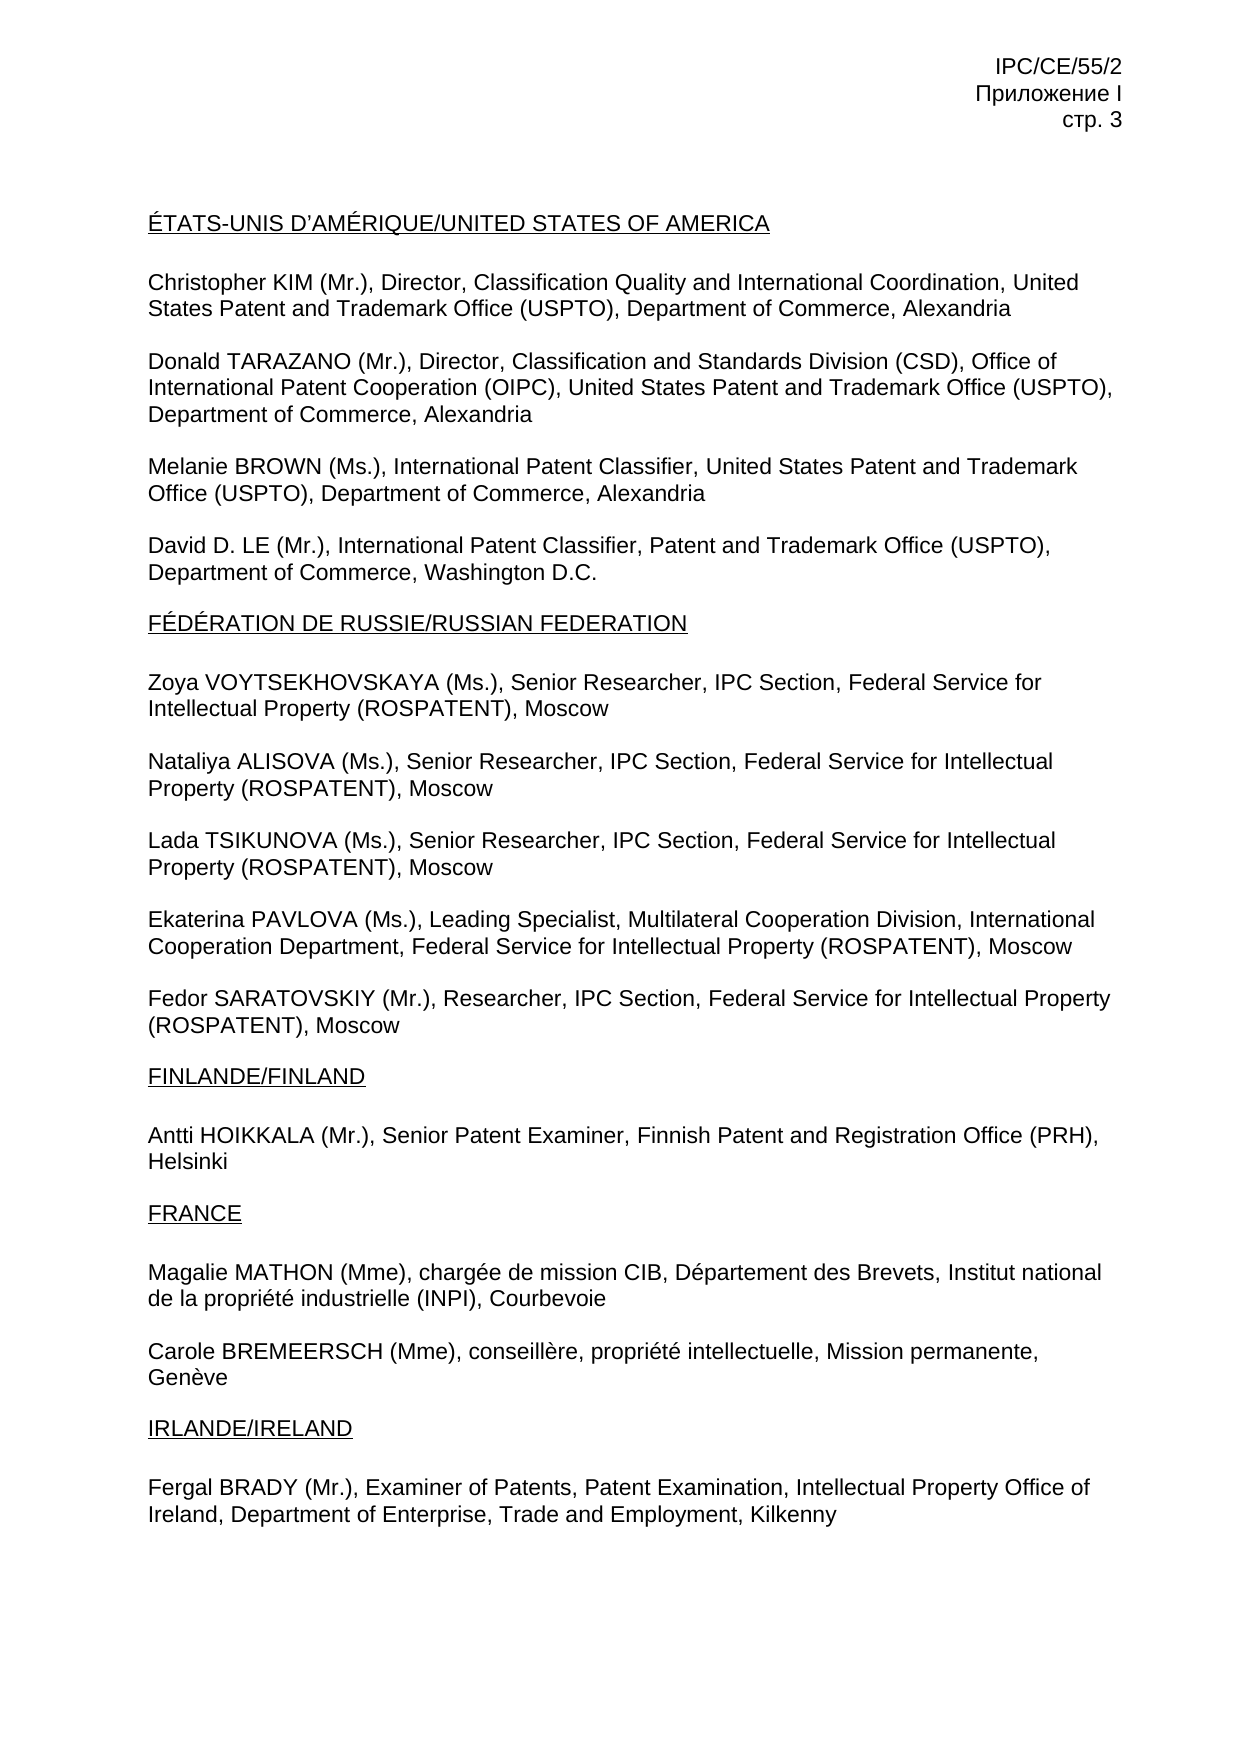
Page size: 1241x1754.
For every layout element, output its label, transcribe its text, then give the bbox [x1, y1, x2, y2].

text Lada TSIKUNOVA (Ms.), Senior Researcher, IPC Section, Federal Service for Intellectual Property (ROSPATENT), Moscow [148, 827, 1122, 880]
text Christopher KIM (Mr.), Director, Classification Quality and International Coordination, United States Patent and Trademark Office (USPTO), Department of Commerce, Alexandria [148, 269, 1122, 322]
text Fedor SARATOVSKIY (Mr.), Researcher, IPC Section, Federal Service for Intellectual Property (ROSPATENT), Moscow [148, 985, 1122, 1038]
subtitle IRLANDE/IRELAND [148, 1415, 1122, 1442]
text Ekaterina PAVLOVA (Ms.), Leading Specialist, Multilateral Cooperation Division, International Cooperation Department, Federal Service for Intellectual Property (ROSPATENT), Moscow [148, 906, 1122, 959]
text Antti HOIKKALA (Mr.), Senior Patent Examiner, Finnish Patent and Registration Office (PRH), Helsinki [148, 1122, 1122, 1175]
text Melanie BROWN (Ms.), International Patent Classifier, United States Patent and Trademark Office (USPTO), Department of Commerce, Alexandria [148, 453, 1122, 506]
text Donald TARAZANO (Mr.), Director, Classification and Standards Division (CSD), Office of International Patent Cooperation (OIPC), United States Patent and Trademark Office (USPTO), Department of Commerce, Alexandria [148, 348, 1122, 427]
text Nataliya ALISOVA (Ms.), Senior Researcher, IPC Section, Federal Service for Intellectual Property (ROSPATENT), Moscow [148, 748, 1122, 801]
text David D. LE (Mr.), International Patent Classifier, Patent and Trademark Office (USPTO), Department of Commerce, Washington D.C. [148, 532, 1122, 585]
text Zoya VOYTSEKHOVSKAYA (Ms.), Senior Researcher, IPC Section, Federal Service for Intellectual Property (ROSPATENT), Moscow [148, 669, 1122, 722]
text Magalie MATHON (Mme), chargée de mission CIB, Département des Brevets, Institut national de la propriété industrielle (INPI), Courbevoie [148, 1259, 1122, 1311]
subtitle FÉDÉRATION DE RUSSIE/RUSSIAN FEDERATION [148, 610, 1122, 636]
subtitle FRANCE [148, 1200, 1122, 1226]
subtitle FINLANDE/FINLAND [148, 1063, 1122, 1089]
text Fergal BRADY (Mr.), Examiner of Patents, Patent Examination, Intellectual Property Office of Ireland, Department of Enterprise, Trade and Employment, Kilkenny [148, 1474, 1122, 1527]
text Carole BREMEERSCH (Mme), conseillère, propriété intellectuelle, Mission permanente, Genève [148, 1338, 1122, 1390]
subtitle ÉTATS-UNIS D’AMÉRIQUE/UNITED STATES OF AMERICA [148, 210, 1122, 236]
